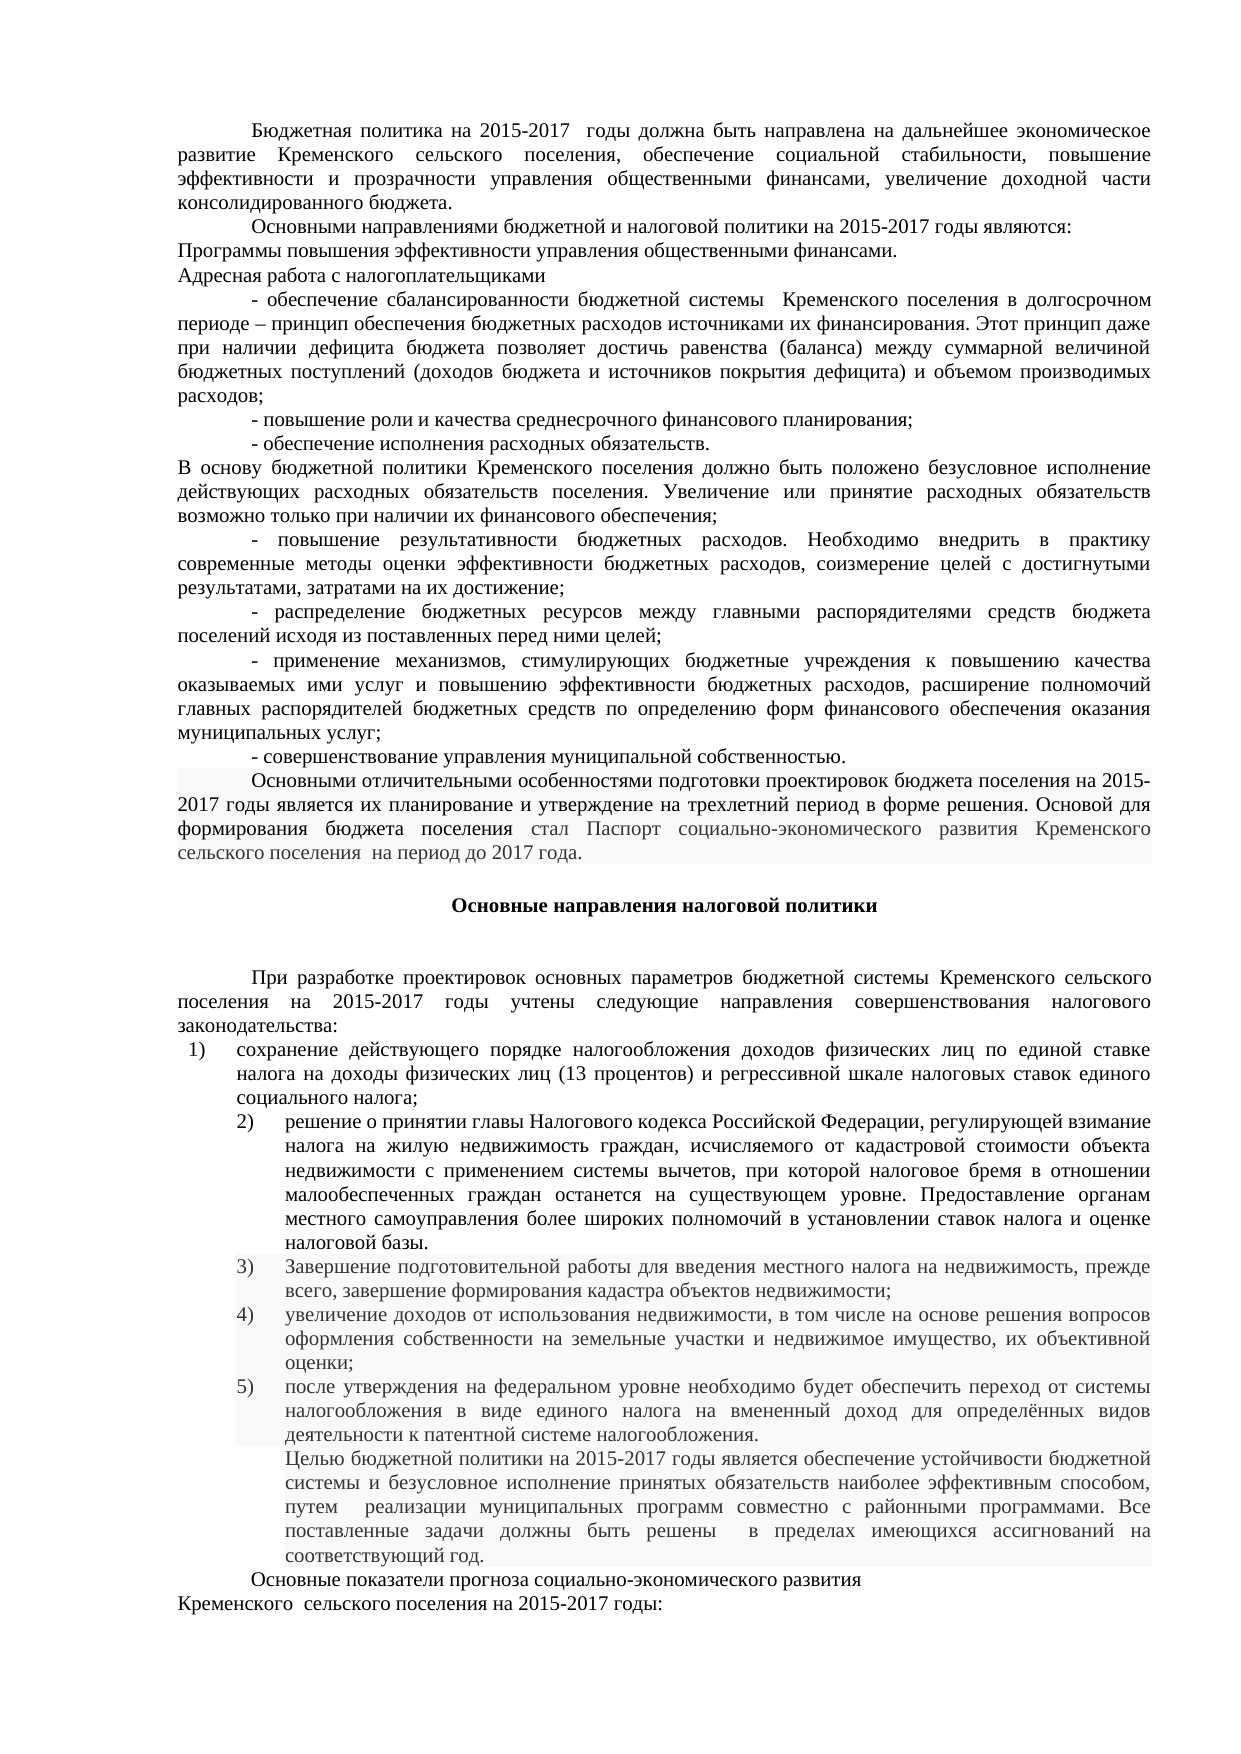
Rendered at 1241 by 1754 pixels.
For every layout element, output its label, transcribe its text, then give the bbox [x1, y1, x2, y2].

text - распределение бюджетных ресурсов между главными распорядителями средств бюджета поселений исходя из поставленных перед ними целей; [177, 599, 1152, 647]
text При разработке проектировок основных параметров бюджетной системы Кременского сельского поселения на 2015-2017 годы учтены следующие направления совершенствования налогового законодательства: [177, 965, 1152, 1037]
text Основными направлениями бюджетной и налоговой политики на 2015-2017 годы являются: [177, 214, 1152, 238]
list после утверждения на федеральном уровне необходимо будет обеспечить переход от системы налогообложения в виде единого налога на вмененный доход для определённых видов деятельности к патентной системе налогообложения. [236, 1374, 1152, 1446]
text В основу бюджетной политики Кременского поселения должно быть положено безусловное исполнение действующих расходных обязательств поселения. Увеличение или принятие расходных обязательств возможно только при наличии их финансового обеспечения; [177, 455, 1152, 527]
text - обеспечение исполнения расходных обязательств. [177, 431, 1152, 455]
text Основные направления налоговой политики [177, 893, 1152, 917]
list решение о принятии главы Налогового кодекса Российской Федерации, регулирующей взимание налога на жилую недвижимость граждан, исчисляемого от кадастровой стоимости объекта недвижимости с применением системы вычетов, при которой налоговое бремя в отношении малообеспеченных граждан останется на существующем уровне. Предоставление органам местного самоуправления более широких полномочий в установлении ставок налога и оценке налоговой базы. [236, 1109, 1152, 1254]
text - повышение результативности бюджетных расходов. Необходимо внедрить в практику современные методы оценки эффективности бюджетных расходов, соизмерение целей с достигнутыми результатами, затратами на их достижение; [177, 527, 1152, 599]
text - совершенствование управления муниципальной собственностью. [177, 744, 1152, 768]
text Бюджетная политика на 2015-2017 годы должна быть направлена на дальнейшее экономическое развитие Кременского сельского поселения, обеспечение социальной стабильности, повышение эффективности и прозрачности управления общественными финансами, увеличение доходной части консолидированного бюджета. [177, 118, 1152, 214]
list Завершение подготовительной работы для введения местного налога на недвижимость, прежде всего, завершение формирования кадастра объектов недвижимости; [236, 1254, 1152, 1302]
list сохранение действующего порядке налогообложения доходов физических лиц по единой ставке налога на доходы физических лиц (13 процентов) и регрессивной шкале налоговых ставок единого социального налога; [188, 1037, 1152, 1109]
text Адресная работа с налогоплательщиками [177, 262, 1152, 287]
text Кременского сельского поселения на 2015-2017 годы: [177, 1591, 1152, 1615]
text Программы повышения эффективности управления общественными финансами. [177, 238, 1152, 262]
text - повышение роли и качества среднесрочного финансового планирования; [177, 407, 1152, 431]
text - обеспечение сбалансированности бюджетной системы Кременского поселения в долгосрочном периоде – принцип обеспечения бюджетных расходов источниками их финансирования. Этот принцип даже при наличии дефицита бюджета позволяет достичь равенства (баланса) между суммарной величиной бюджетных поступлений (доходов бюджета и источников покрытия дефицита) и объемом производимых расходов; [177, 287, 1152, 407]
text Целью бюджетной политики на 2015-2017 годы является обеспечение устойчивости бюджетной системы и безусловное исполнение принятых обязательств наиболее эффективным способом, путем реализации муниципальных программ совместно с районными программами. Все поставленные задачи должны быть решены в пределах имеющихся ассигнований на соответствующий год. [285, 1446, 1152, 1567]
list увеличение доходов от использования недвижимости, в том числе на основе решения вопросов оформления собственности на земельные участки и недвижимое имущество, их объективной оценки; [236, 1302, 1152, 1374]
text - применение механизмов, стимулирующих бюджетные учреждения к повышению качества оказываемых ими услуг и повышению эффективности бюджетных расходов, расширение полномочий главных распорядителей бюджетных средств по определению форм финансового обеспечения оказания муниципальных услуг; [177, 647, 1152, 744]
text Основными отличительными особенностями подготовки проектировок бюджета поселения на 2015-2017 годы является их планирование и утверждение на трехлетний период в форме решения. Основой для формирования бюджета поселения стал Паспорт социально-экономического развития Кременского сельского поселения на период до 2017 года. [177, 768, 1152, 864]
text Основные показатели прогноза социально-экономического развития [251, 1567, 1152, 1591]
